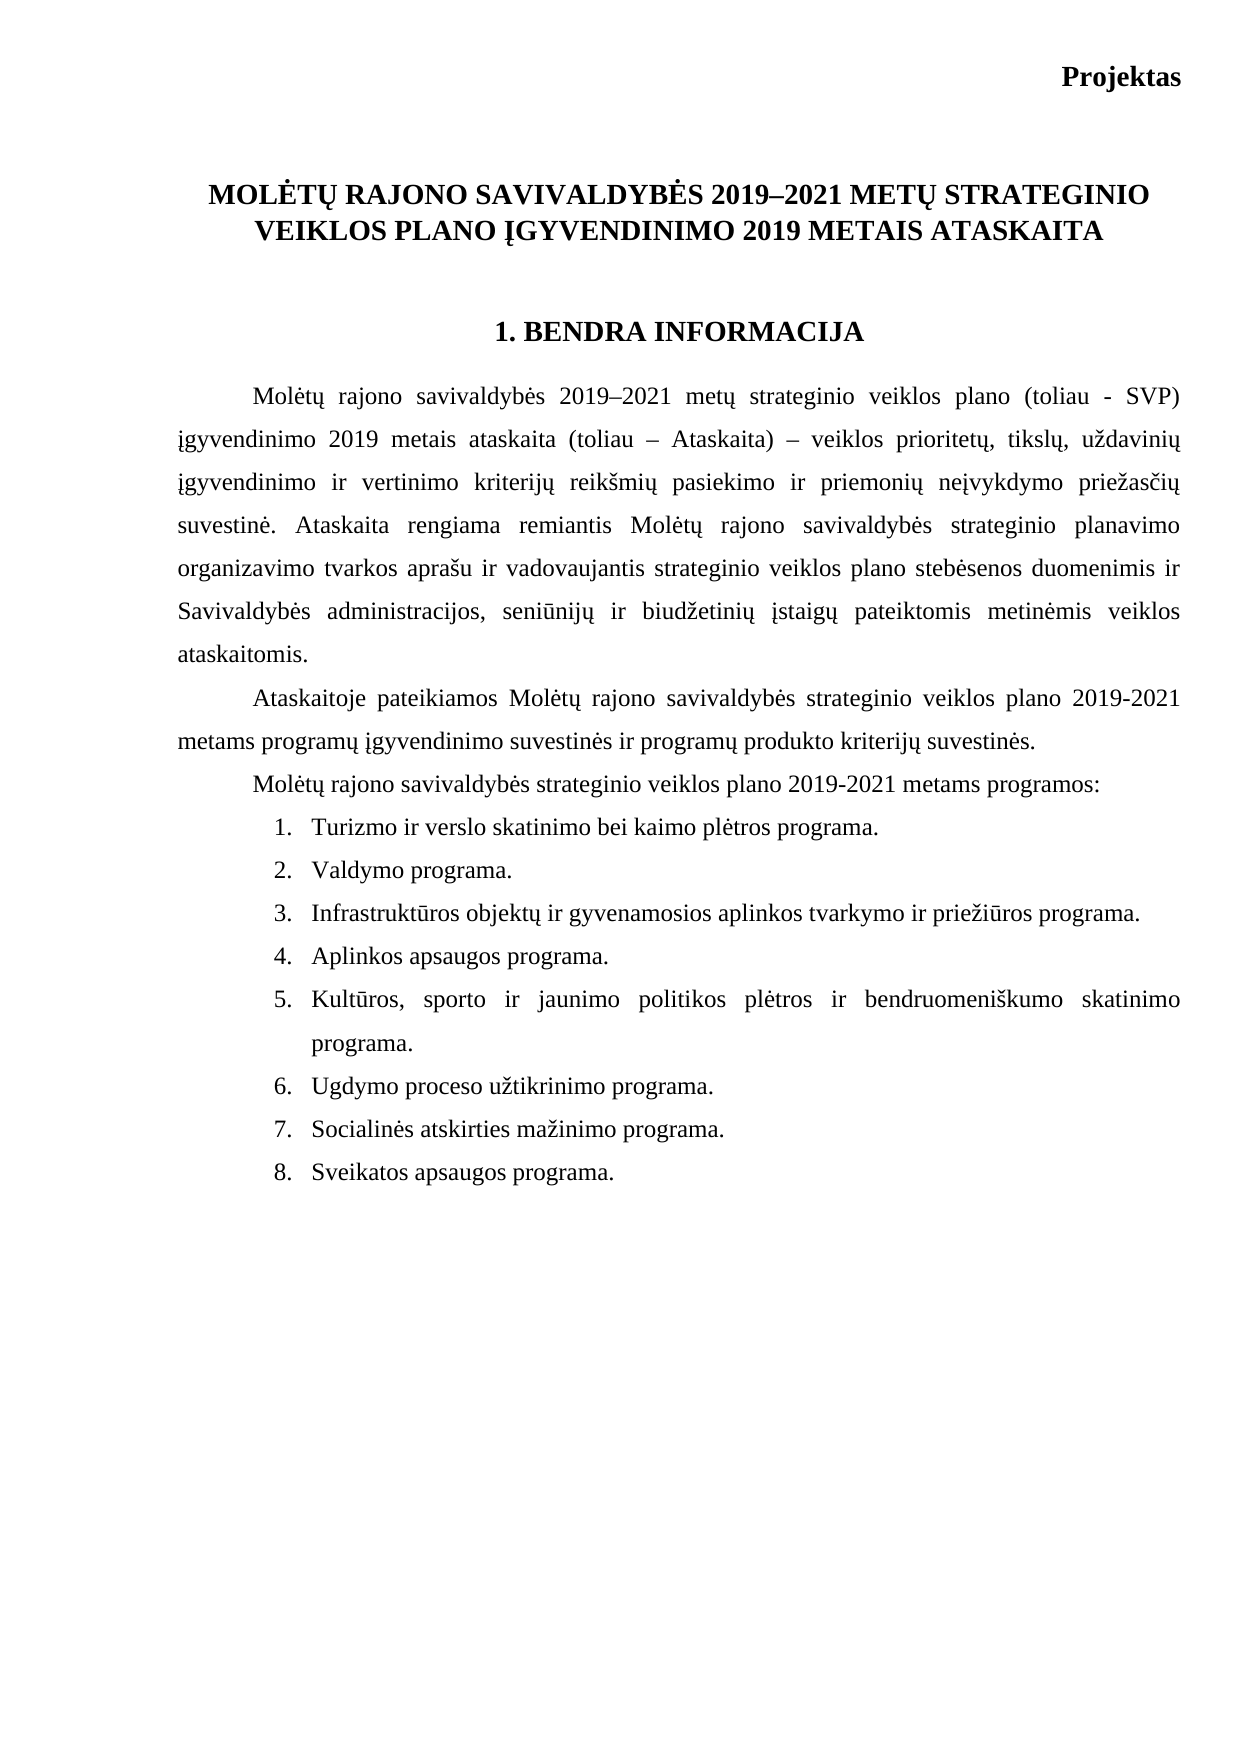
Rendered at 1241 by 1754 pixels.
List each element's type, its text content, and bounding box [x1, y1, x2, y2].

text Molėtų rajono savivaldybės 2019–2021 metų strateginio veiklos plano (toliau - SVP) įgyvendinimo 2019 metais ataskaita (toliau – Ataskaita) – veiklos prioritetų, tikslų, uždavinių įgyvendinimo ir vertinimo kriterijų reikšmių pasiekimo ir priemonių neįvykdymo priežasčių suvestinė. Ataskaita rengiama remiantis Molėtų rajono savivaldybės strateginio planavimo organizavimo tvarkos aprašu ir vadovaujantis strateginio veiklos plano stebėsenos duomenimis ir Savivaldybės administracijos, seniūnijų ir biudžetinių įstaigų pateiktomis metinėmis veiklos ataskaitomis. [177, 381, 1181, 668]
text Molėtų rajono savivaldybės strateginio veiklos plano 2019-2021 metams programos: [177, 769, 1181, 798]
text Ataskaitoje pateikiamos Molėtų rajono savivaldybės strateginio veiklos plano 2019-2021 metams programų įgyvendinimo suvestinės ir programų produkto kriterijų suvestinės. [177, 683, 1181, 754]
list Socialinės atskirties mažinimo programa. [274, 1114, 1181, 1143]
text MOLĖTŲ RAJONO SAVIVALDYBĖS 2019–2021 METŲ STRATEGINIO VEIKLOS PLANO ĮGYVENDINIMO 2019 METAIS ATASKAITA [177, 177, 1181, 247]
list Turizmo ir verslo skatinimo bei kaimo plėtros programa. [274, 812, 1181, 841]
list Kultūros, sporto ir jaunimo politikos plėtros ir bendruomeniškumo skatinimo programa. [274, 984, 1181, 1056]
list Aplinkos apsaugos programa. [274, 941, 1181, 970]
list Valdymo programa. [274, 855, 1181, 884]
text 1. BENDRA INFORMACIJA [177, 314, 1181, 347]
list Ugdymo proceso užtikrinimo programa. [274, 1071, 1181, 1099]
list Infrastruktūros objektų ir gyvenamosios aplinkos tvarkymo ir priežiūros programa. [274, 898, 1181, 927]
list Sveikatos apsaugos programa. [274, 1157, 1181, 1186]
